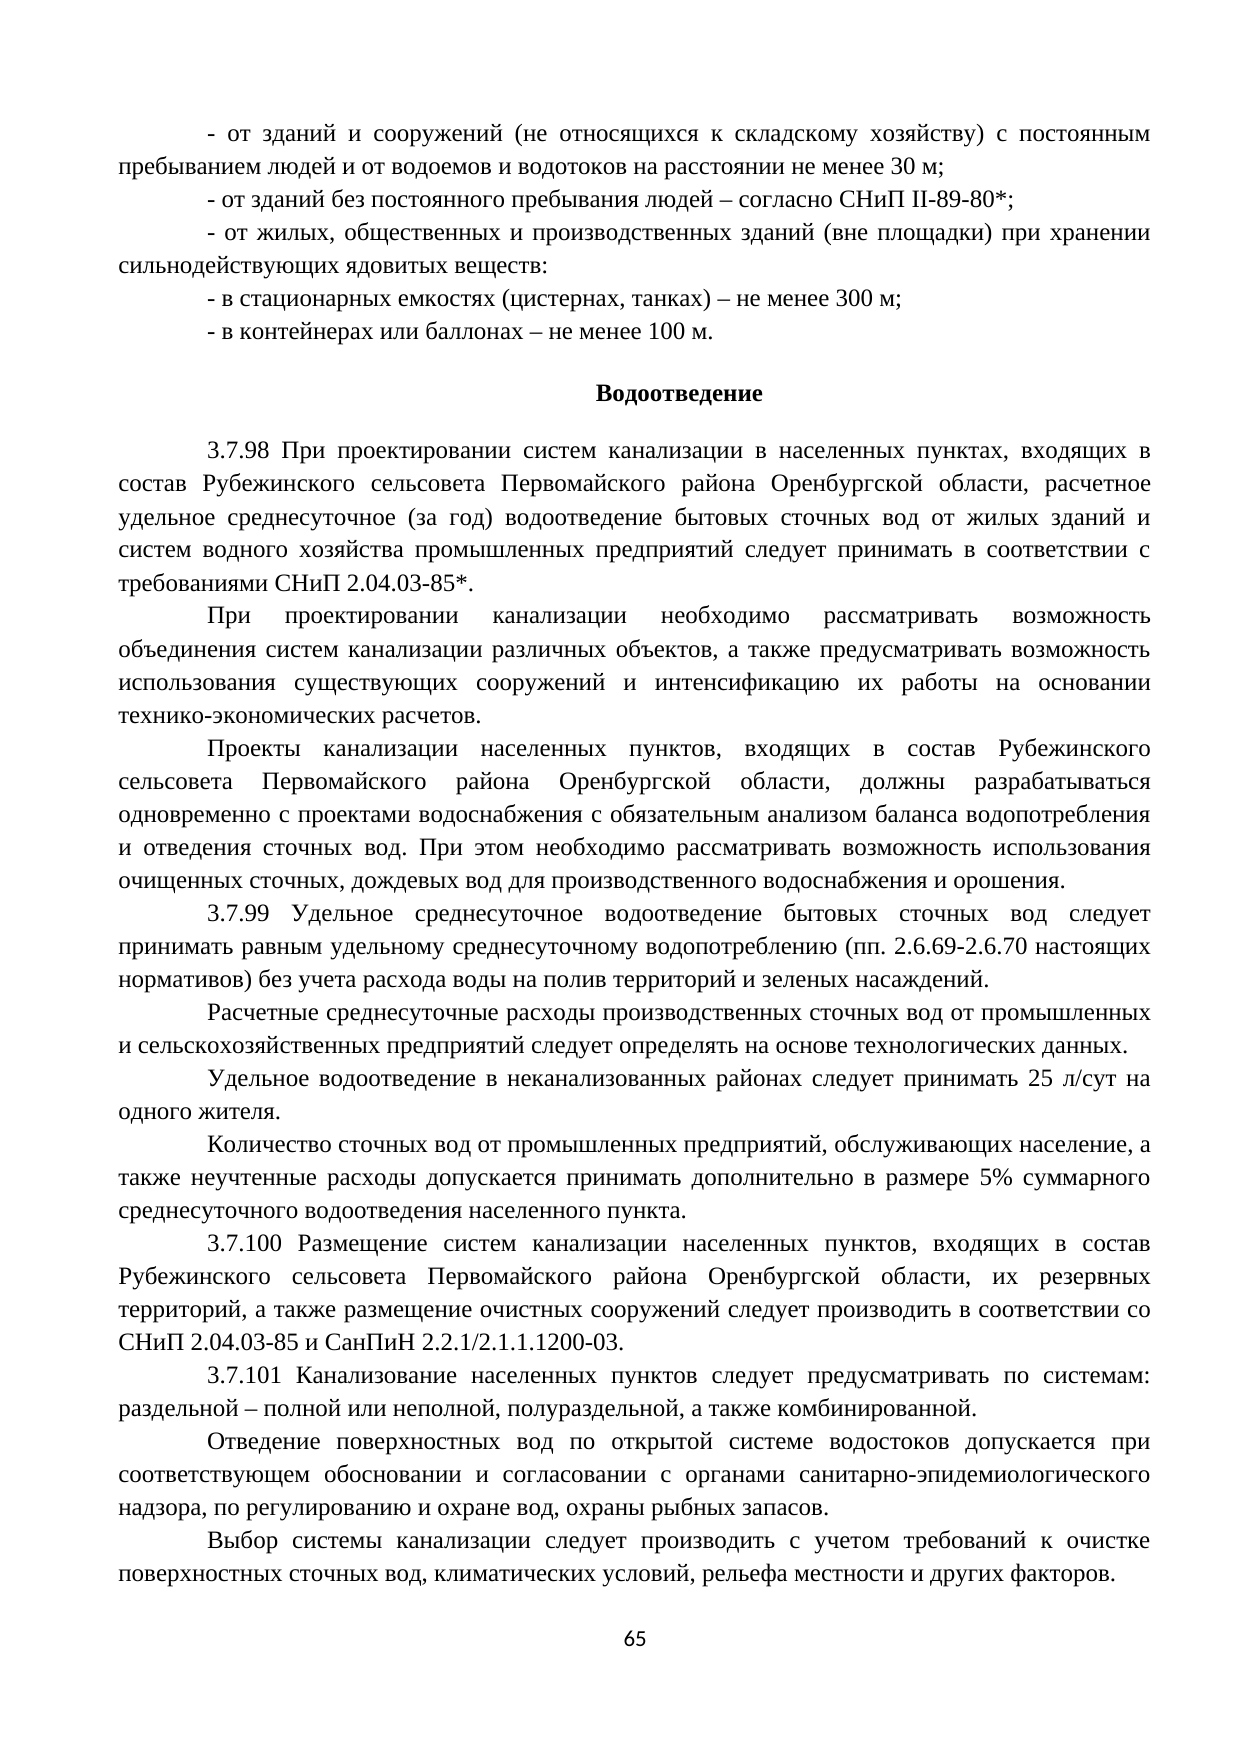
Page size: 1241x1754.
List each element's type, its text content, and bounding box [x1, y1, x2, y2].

text Расчетные среднесуточные расходы производственных сточных вод от промышленных и сельскохозяйственных предприятий следует определять на основе технологических данных. [118, 997, 1152, 1059]
text 3.7.101 Канализование населенных пунктов следует предусматривать по системам: раздельной – полной или неполной, полураздельной, а также комбинированной. [118, 1360, 1152, 1422]
text - от зданий без постоянного пребывания людей – согласно СНиП II-89-80*; [118, 184, 1152, 213]
text - в контейнерах или баллонах – не менее 100 м. [118, 316, 1152, 345]
text - от зданий и сооружений (не относящихся к складскому хозяйству) с постоянным пребыванием людей и от водоемов и водотоков на расстоянии не менее 30 м; [118, 118, 1152, 180]
text 3.7.98 При проектировании систем канализации в населенных пунктах, входящих в состав Рубежинского сельсовета Первомайского района Оренбургской области, расчетное удельное среднесуточное (за год) водоотведение бытовых сточных вод от жилых зданий и систем водного хозяйства промышленных предприятий следует принимать в соответствии с требованиями СНиП 2.04.03-85*. [118, 436, 1152, 596]
text Количество сточных вод от промышленных предприятий, обслуживающих население, а также неучтенные расходы допускается принимать дополнительно в размере 5% суммарного среднесуточного водоотведения населенного пункта. [118, 1129, 1152, 1224]
text Водоотведение [118, 378, 1152, 407]
text - от жилых, общественных и производственных зданий (вне площадки) при хранении сильнодействующих ядовитых веществ: [118, 217, 1152, 279]
text Выбор системы канализации следует производить с учетом требований к очистке поверхностных сточных вод, климатических условий, рельефа местности и других факторов. [118, 1525, 1152, 1587]
text 3.7.100 Размещение систем канализации населенных пунктов, входящих в состав Рубежинского сельсовета Первомайского района Оренбургской области, их резервных территорий, а также размещение очистных сооружений следует производить в соответствии со СНиП 2.04.03-85 и СанПиН 2.2.1/2.1.1.1200-03. [118, 1228, 1152, 1356]
text - в стационарных емкостях (цистернах, танках) – не менее 300 м; [118, 283, 1152, 312]
text Проекты канализации населенных пунктов, входящих в состав Рубежинского сельсовета Первомайского района Оренбургской области, должны разрабатываться одновременно с проектами водоснабжения с обязательным анализом баланса водопотребления и отведения сточных вод. При этом необходимо рассматривать возможность использования очищенных сточных, дождевых вод для производственного водоснабжения и орошения. [118, 733, 1152, 893]
text 3.7.99 Удельное среднесуточное водоотведение бытовых сточных вод следует принимать равным удельному среднесуточному водопотреблению (пп. 2.6.69-2.6.70 настоящих нормативов) без учета расхода воды на полив территорий и зеленых насаждений. [118, 898, 1152, 993]
text Отведение поверхностных вод по открытой системе водостоков допускается при соответствующем обосновании и согласовании с органами санитарно-эпидемиологического надзора, по регулированию и охране вод, охраны рыбных запасов. [118, 1426, 1152, 1521]
text При проектировании канализации необходимо рассматривать возможность объединения систем канализации различных объектов, а также предусматривать возможность использования существующих сооружений и интенсификацию их работы на основании технико-экономических расчетов. [118, 601, 1152, 728]
text Удельное водоотведение в неканализованных районах следует принимать 25 л/сут на одного жителя. [118, 1063, 1152, 1125]
